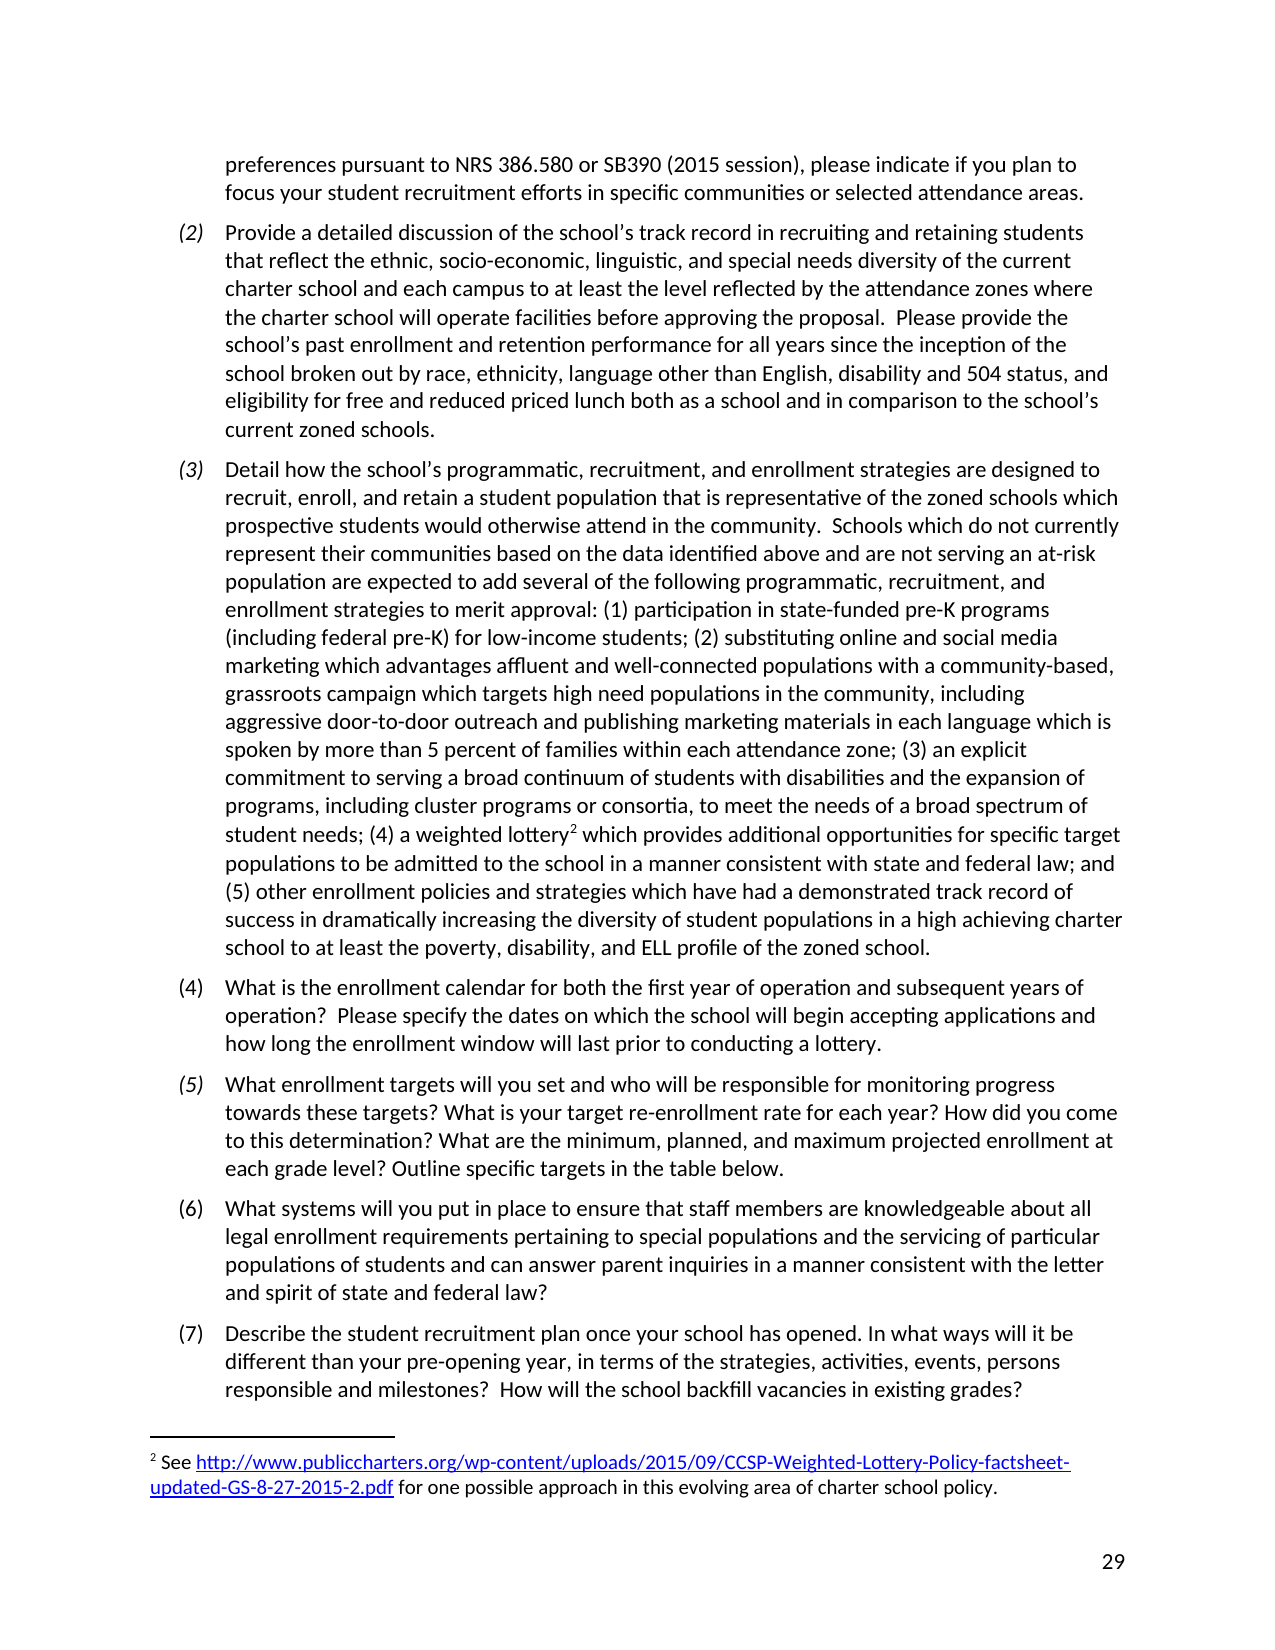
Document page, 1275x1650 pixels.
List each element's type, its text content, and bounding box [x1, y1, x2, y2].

subtitle What systems will you put in place to ensure that staff members are knowledgeable about all legal enrollment requirements pertaining to special populations and the servicing of particular populations of students and can answer parent inquiries in a manner consistent with the letter and spirit of state and federal law? [178, 1194, 1125, 1307]
subtitle Provide a detailed discussion of the school’s track record in recruiting and retaining students that reflect the ethnic, socio-economic, linguistic, and special needs diversity of the current charter school and each campus to at least the level reflected by the attendance zones where the charter school will operate facilities before approving the proposal. Please provide the school’s past enrollment and retention performance for all years since the inception of the school broken out by race, ethnicity, language other than English, disability and 504 status, and eligibility for free and reduced priced lunch both as a school and in comparison to the school’s current zoned schools. [178, 218, 1125, 443]
subtitle What enrollment targets will you set and who will be responsible for monitoring progress towards these targets? What is your target re-enrollment rate for each year? How did you come to this determination? What are the minimum, planned, and maximum projected enrollment at each grade level? Outline specific targets in the table below. [178, 1070, 1125, 1182]
subtitle Describe the student recruitment plan once your school has opened. In what ways will it be different than your pre-opening year, in terms of the strategies, activities, events, persons responsible and milestones? How will the school backfill vacancies in existing grades? [178, 1319, 1125, 1403]
subtitle What is the enrollment calendar for both the first year of operation and subsequent years of operation? Please specify the dates on which the school will begin accepting applications and how long the enrollment window will last prior to conducting a lottery. [178, 973, 1125, 1057]
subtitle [178, 150, 1125, 206]
subtitle Detail how the school’s programmatic, recruitment, and enrollment strategies are designed to recruit, enroll, and retain a student population that is representative of the zoned schools which prospective students would otherwise attend in the community. Schools which do not currently represent their communities based on the data identified above and are not serving an at-risk population are expected to add several of the following programmatic, recruitment, and enrollment strategies to merit approval: (1) participation in state-funded pre-K programs (including federal pre-K) for low-income students; (2) substituting online and social media marketing which advantages affluent and well-connected populations with a community-based, grassroots campaign which targets high need populations in the community, including aggressive door-to-door outreach and publishing marketing materials in each language which is spoken by more than 5 percent of families within each attendance zone; (3) an explicit commitment to serving a broad continuum of students with disabilities and the expansion of programs, including cluster programs or consortia, to meet the needs of a broad spectrum of student needs; (4) a weighted lottery which provides additional opportunities for specific target populations to be admitted to the school in a manner consistent with state and federal law; and (5) other enrollment policies and strategies which have had a demonstrated track record of success in dramatically increasing the diversity of student populations in a high achieving charter school to at least the poverty, disability, and ELL profile of the zoned school. [178, 455, 1125, 961]
